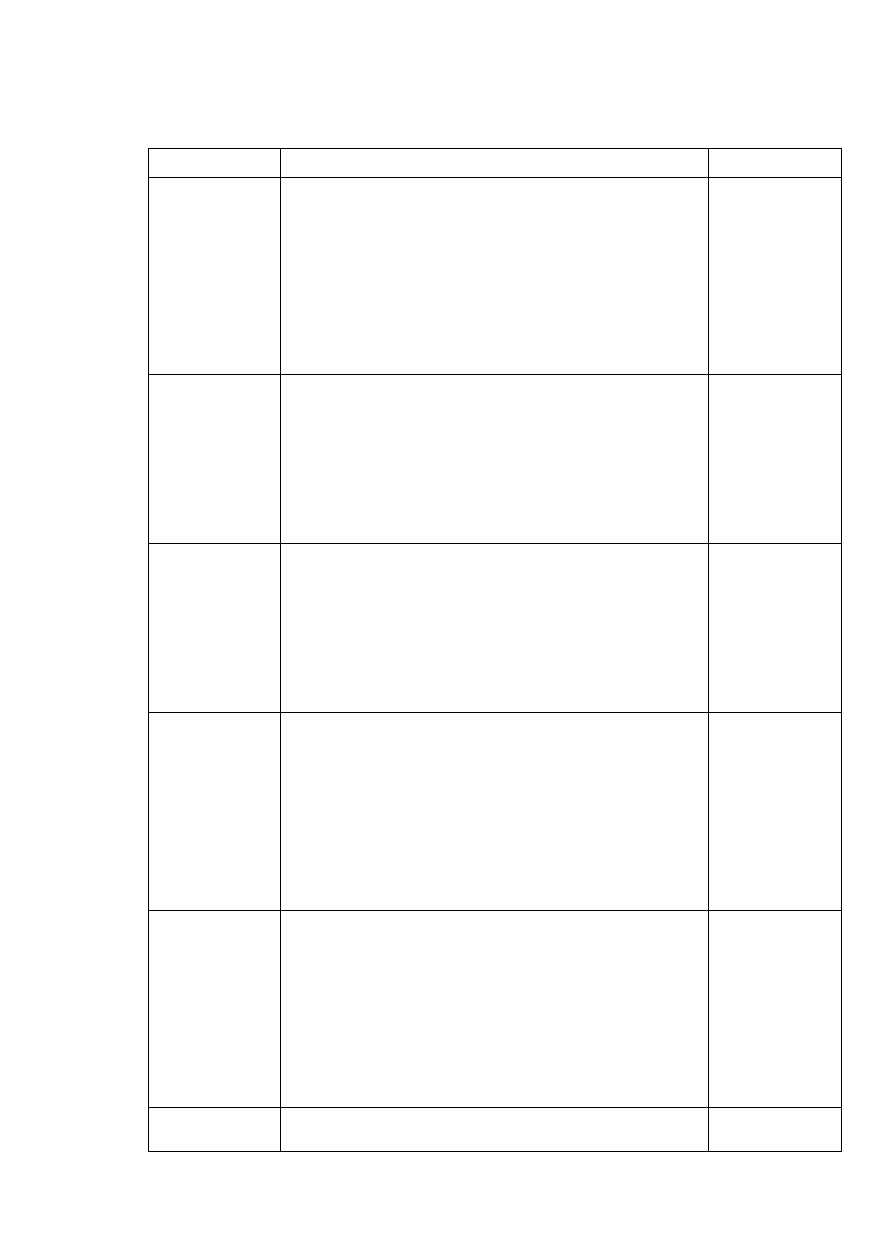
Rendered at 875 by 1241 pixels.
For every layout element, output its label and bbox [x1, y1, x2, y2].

table_cell [149, 1108, 280, 1151]
table_cell [281, 149, 708, 177]
table_cell [709, 911, 841, 1107]
table_cell [281, 375, 708, 543]
table_cell [149, 178, 280, 374]
table_cell [149, 375, 280, 543]
table_cell [709, 1108, 841, 1151]
table_cell [709, 713, 841, 909]
table_cell [149, 713, 280, 909]
table_cell [709, 178, 841, 374]
table_cell [281, 911, 708, 1107]
table_cell [149, 911, 280, 1107]
table_cell [709, 375, 841, 543]
table_cell [149, 544, 280, 712]
table_cell [281, 713, 708, 909]
table_cell [709, 544, 841, 712]
table_cell [281, 178, 708, 374]
table_cell [281, 544, 708, 712]
table_cell [281, 1108, 708, 1151]
table_cell [149, 149, 280, 177]
table_cell [709, 149, 841, 177]
